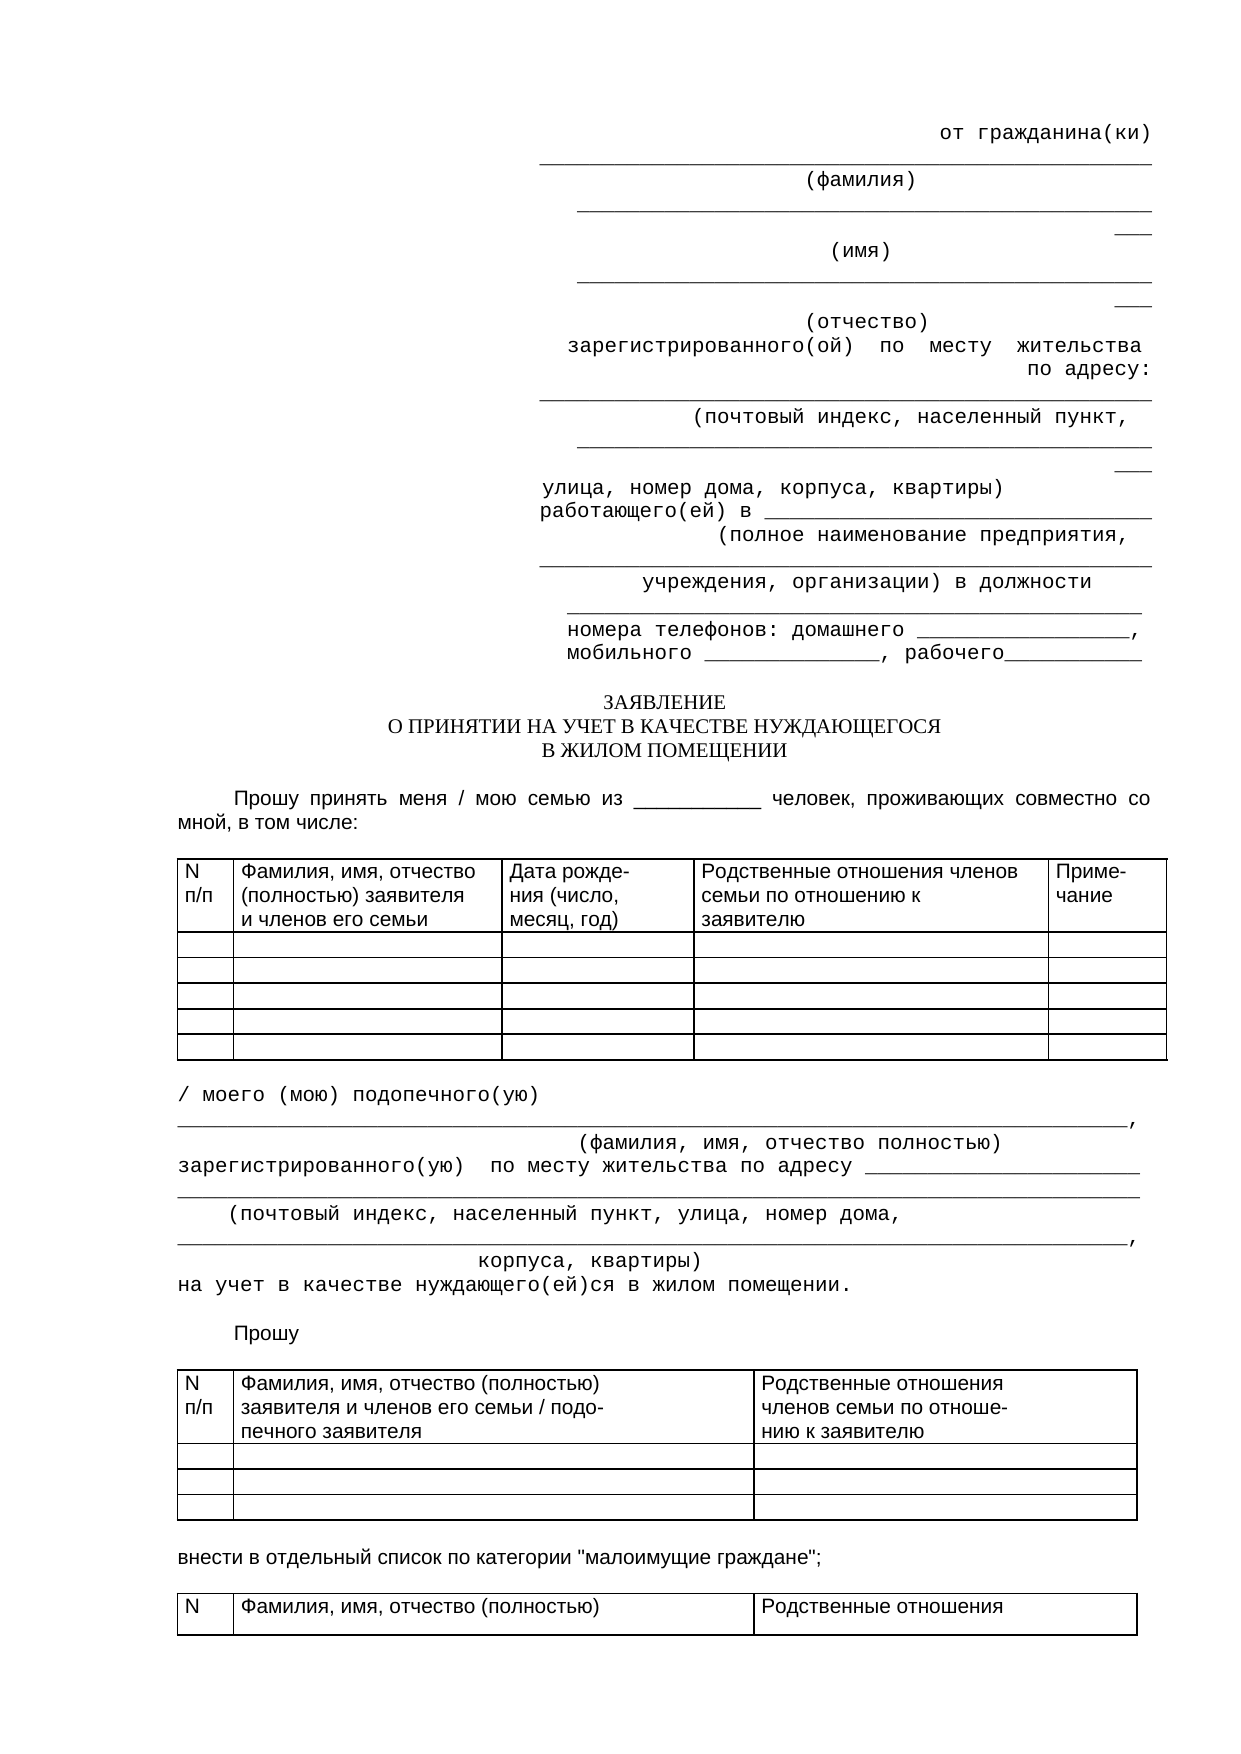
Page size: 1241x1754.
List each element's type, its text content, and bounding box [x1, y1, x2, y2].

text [354, 193, 1152, 240]
table_cell [503, 1010, 693, 1033]
text номера телефонов: домашнего _________________, [354, 618, 1152, 642]
table_cell [1049, 1010, 1166, 1033]
table_cell [234, 1010, 501, 1033]
text улица, номер дома, корпуса, квартиры) [354, 477, 1152, 500]
table_cell [503, 933, 693, 957]
text по адресу: _________________________________________________ [354, 358, 1152, 406]
table_header Дата рожде- ния (число, месяц, год) [503, 860, 693, 931]
text _____________________________________________________________________________ [177, 1179, 1152, 1203]
table_cell [695, 1010, 1048, 1033]
table_header Родственные отношения членов семьи по отношению к заявителю [695, 860, 1048, 931]
table_cell [234, 984, 501, 1008]
table_cell [755, 1444, 1136, 1468]
table_header N п/п [178, 1371, 233, 1442]
text (почтовый индекс, населенный пункт, [354, 406, 1152, 429]
text зарегистрированного(ую) по месту жительства по адресу ______________________ [177, 1155, 1152, 1179]
table_cell [695, 984, 1048, 1008]
table_cell [178, 1035, 233, 1059]
table_cell [1049, 1035, 1166, 1059]
table_cell [178, 984, 233, 1008]
table_cell [234, 1470, 753, 1493]
title ЗАЯВЛЕНИЕ [177, 690, 1152, 714]
table_cell [178, 1470, 233, 1493]
text (фамилия) [354, 169, 1152, 193]
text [354, 264, 1152, 311]
text ____________________________________________________________________________, [177, 1226, 1152, 1250]
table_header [755, 1594, 1136, 1634]
table_cell [178, 958, 233, 982]
text учреждения, организации) в должности [354, 571, 1152, 595]
table_cell [178, 1444, 233, 1468]
table_cell [755, 1495, 1136, 1519]
table_cell [1049, 984, 1166, 1008]
table_cell [503, 958, 693, 982]
text корпуса, квартиры) [177, 1250, 1152, 1273]
text (имя) [354, 240, 1152, 264]
table_cell [178, 1495, 233, 1519]
text _________________________________________________ [354, 429, 1152, 477]
table_cell [695, 1035, 1048, 1059]
text (полное наименование предприятия, [354, 524, 1152, 548]
text на учет в качестве нуждающего(ей)ся в жилом помещении. [177, 1273, 1152, 1297]
text внести в отдельный список по категории "малоимущие граждане"; [177, 1544, 1152, 1568]
table_cell [695, 933, 1048, 957]
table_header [234, 1594, 753, 1634]
table_header Приме- чание [1049, 860, 1166, 931]
table_cell [234, 1035, 501, 1059]
text / моего (мою) подопечного(ую) ____________________________________________________________________________, [177, 1084, 1152, 1132]
table_header N п/п [178, 860, 233, 931]
table_cell [234, 958, 501, 982]
table_header Родственные отношения членов семьи по отноше- нию к заявителю [755, 1371, 1136, 1442]
table_header Фамилия, имя, отчество (полностью) заявителя и членов его семьи / подо- печного заявителя [234, 1371, 753, 1442]
text работающего(ей) в _______________________________ [354, 500, 1152, 524]
text Прошу [177, 1321, 1152, 1345]
text Прошу принять меня / мою семью из ___________ человек, проживающих совместно со мной, в том числе: [177, 786, 1152, 834]
text (почтовый индекс, населенный пункт, улица, номер дома, [177, 1203, 1152, 1226]
text зарегистрированного(ой) по месту жительства [354, 335, 1152, 358]
text (отчество) [354, 311, 1152, 335]
title В ЖИЛОМ ПОМЕЩЕНИИ [177, 738, 1152, 762]
table_cell [1049, 958, 1166, 982]
title О ПРИНЯТИИ НА УЧЕТ В КАЧЕСТВЕ НУЖДАЮЩЕГОСЯ [177, 714, 1152, 738]
text от гражданина(ки) _________________________________________________ [354, 122, 1152, 169]
table_cell [234, 1444, 753, 1468]
table_cell [178, 1010, 233, 1033]
table_cell [1049, 933, 1166, 957]
table_cell [178, 933, 233, 957]
text _________________________________________________ [177, 548, 1152, 571]
table_cell [755, 1470, 1136, 1493]
text (фамилия, имя, отчество полностью) [177, 1132, 1152, 1155]
table_cell [695, 958, 1048, 982]
text мобильного ______________, рабочего___________ [354, 642, 1152, 666]
table_cell [503, 1035, 693, 1059]
table_cell [234, 1495, 753, 1519]
table_header Фамилия, имя, отчество (полностью) заявителя и членов его семьи [234, 860, 501, 931]
table_cell [503, 984, 693, 1008]
table_cell [234, 933, 501, 957]
table_header N п/п [178, 1594, 233, 1634]
text ______________________________________________ [354, 595, 1152, 618]
